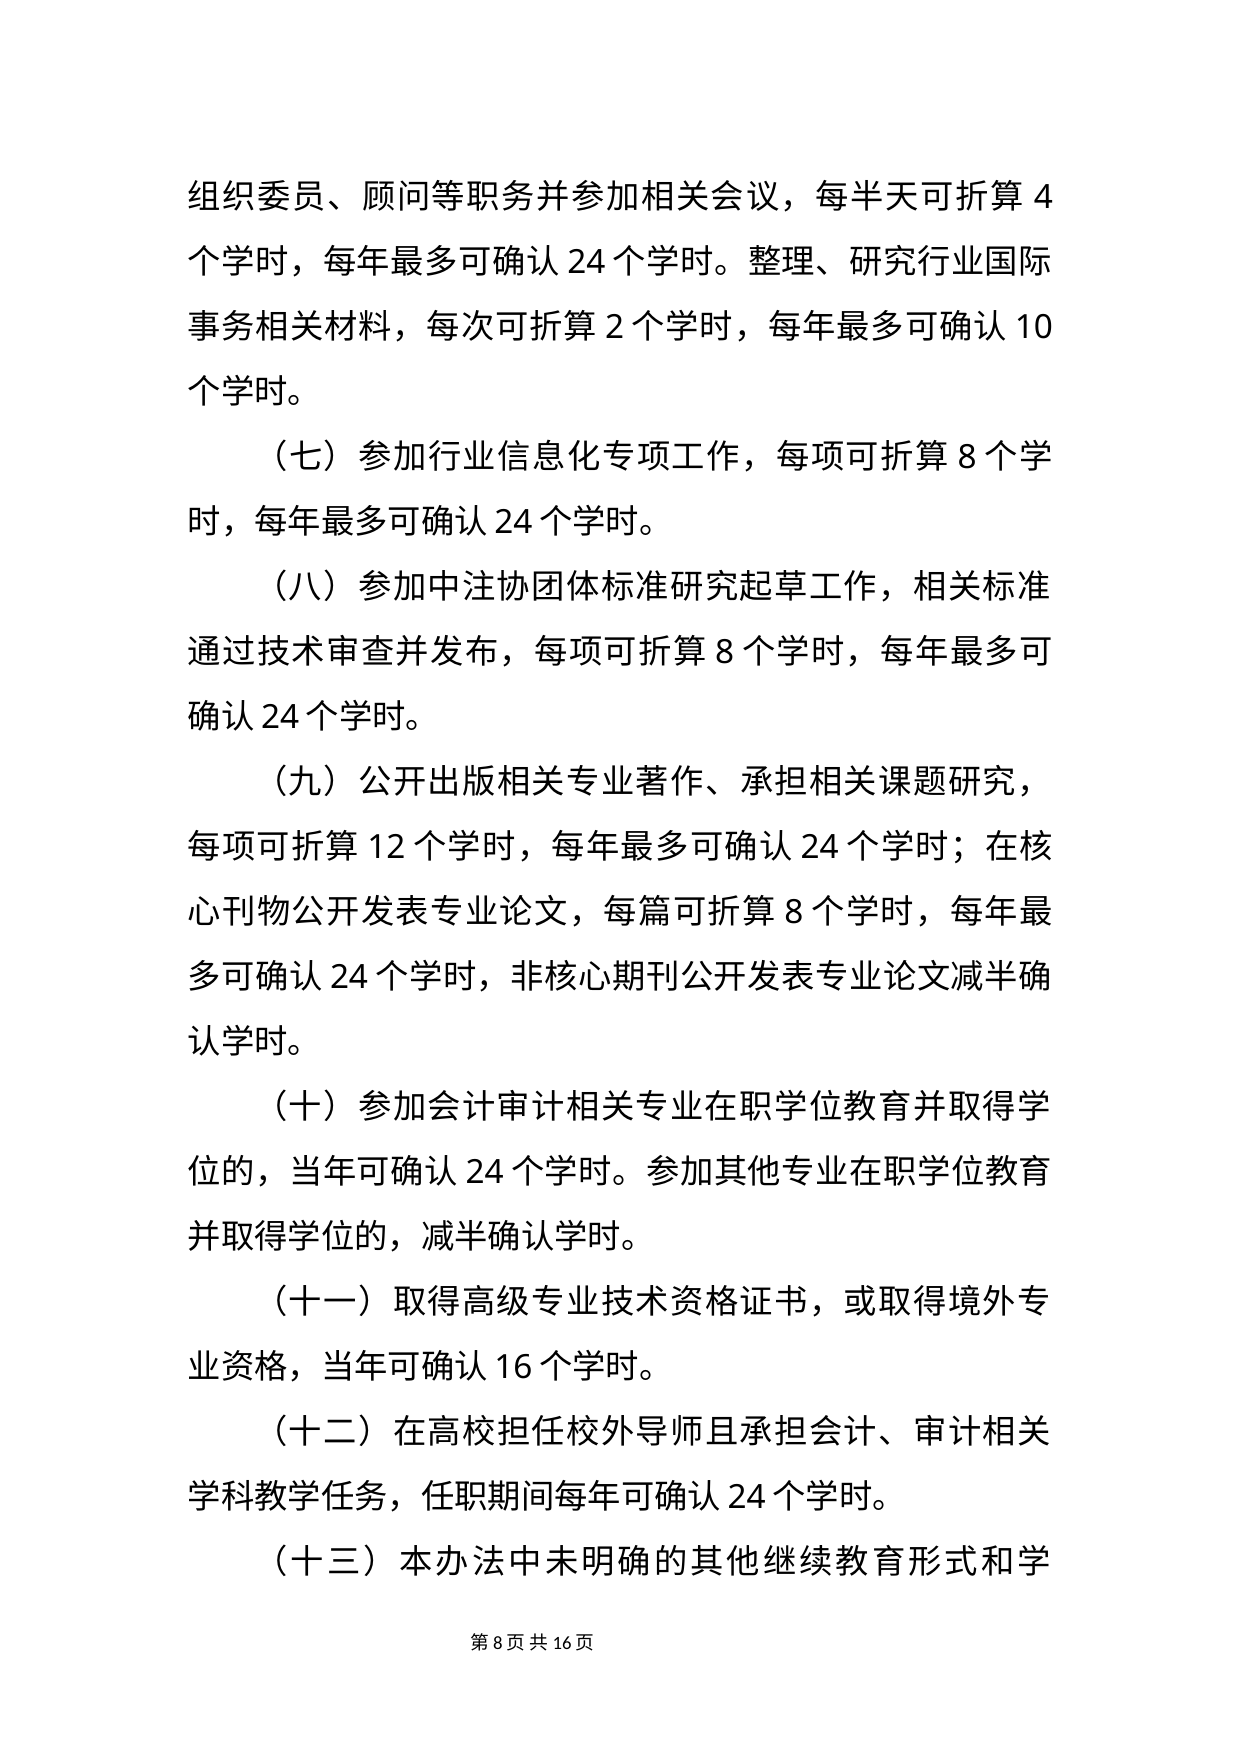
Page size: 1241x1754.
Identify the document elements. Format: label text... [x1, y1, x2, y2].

text （九）公开出版相关专业著作、承担相关课题研究，每项可折算12个学时，每年最多可确认24个学时；在核心刊物公开发表专业论文，每篇可折算8个学时，每年最多可确认24个学时，非核心期刊公开发表专业论文减半确认学时。 [187, 747, 1053, 1072]
text （十二）在高校担任校外导师且承担会计、审计相关学科教学任务，任职期间每年可确认24个学时。 [187, 1397, 1053, 1527]
text （十）参加会计审计相关专业在职学位教育并取得学位的，当年可确认24个学时。参加其他专业在职学位教育并取得学位的，减半确认学时。 [187, 1072, 1053, 1267]
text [187, 1527, 1053, 1592]
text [187, 162, 1053, 422]
text （七）参加行业信息化专项工作，每项可折算8个学时，每年最多可确认24个学时。 [187, 422, 1053, 552]
text （八）参加中注协团体标准研究起草工作，相关标准通过技术审查并发布，每项可折算8个学时，每年最多可确认24个学时。 [187, 552, 1053, 747]
text （十一）取得高级专业技术资格证书，或取得境外专业资格，当年可确认16个学时。 [187, 1267, 1053, 1397]
